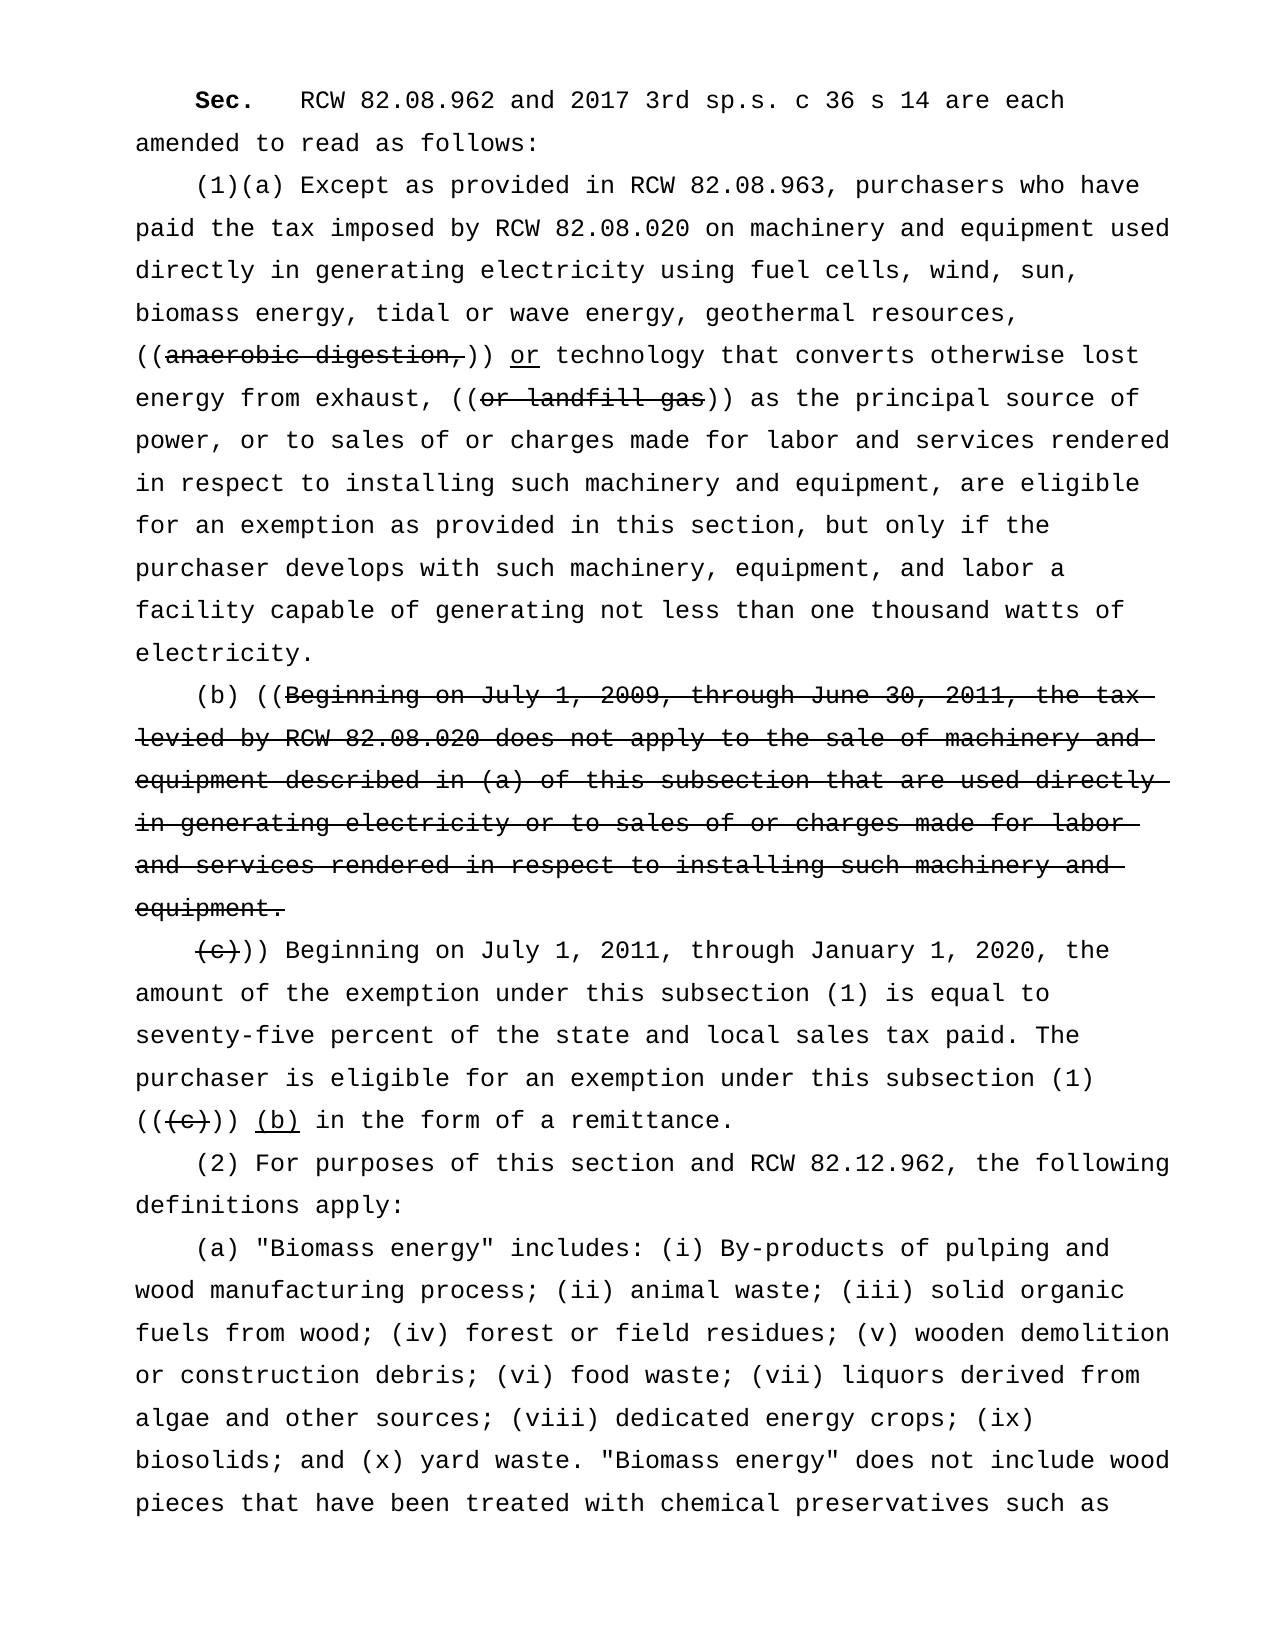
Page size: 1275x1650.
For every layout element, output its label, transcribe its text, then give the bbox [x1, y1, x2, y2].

text (1)(a) Except as provided in RCW 82.08.963, purchasers who have paid the tax imposed by RCW 82.08.020 on machinery and equipment used directly in generating electricity using fuel cells, wind, sun, biomass energy, tidal or wave energy, geothermal resources, ((anaerobic digestion,)) or technology that converts otherwise lost energy from exhaust, ((or landfill gas)) as the principal source of power, or to sales of or charges made for labor and services rendered in respect to installing such machinery and equipment, are eligible for an exemption as provided in this section, but only if the purchaser develops with such machinery, equipment, and labor a facility capable of generating not less than one thousand watts of electricity. [135, 160, 1170, 670]
text Sec. RCW 82.08.962 and 2017 3rd sp.s. c 36 s 14 are each amended to read as follows: [135, 75, 1170, 160]
text (b) ((Beginning on July 1, 2009, through June 30, 2011, the tax levied by RCW 82.08.020 does not apply to the sale of machinery and equipment described in (a) of this subsection that are used directly in generating electricity or to sales of or charges made for labor and services rendered in respect to installing such machinery and equipment. [135, 783, 1170, 925]
text (c))) Beginning on July 1, 2011, through January 1, 2020, the amount of the exemption under this subsection (1) is equal to seventy-five percent of the state and local sales tax paid. The purchaser is eligible for an exemption under this subsection (1)(((c))) (b) in the form of a remittance. [135, 925, 1170, 1137]
text (2) For purposes of this section and RCW 82.12.962, the following definitions apply: [135, 1137, 1170, 1222]
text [135, 1222, 1170, 1520]
text (b) ((Beginning on July 1, 2009, through June 30, 2011, the tax levied by RCW 82.08.020 does not apply to the sale of machinery and equipment described in (a) of this subsection that are used directly in generating electricity or to sales of or charges made for labor and services rendered in respect to installing such machinery and equipment. [135, 670, 1170, 781]
